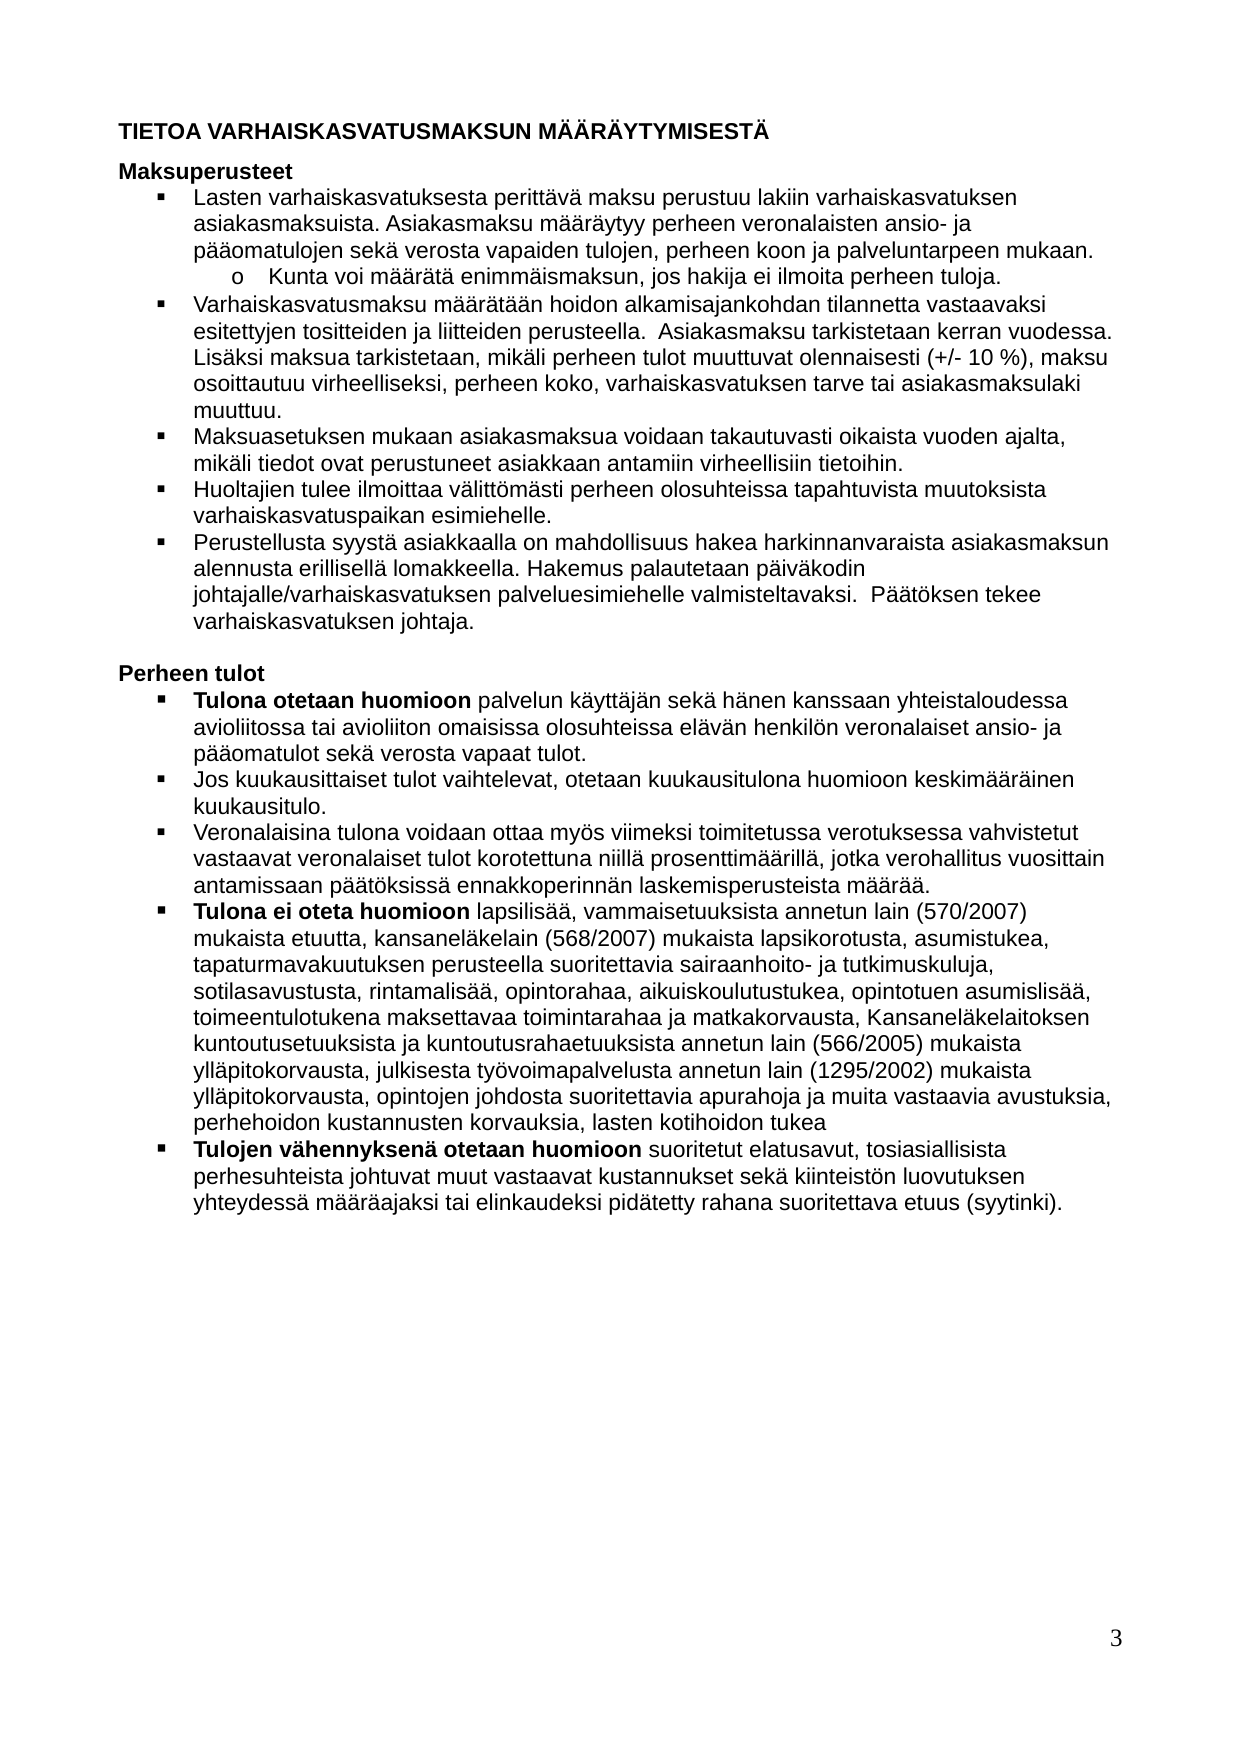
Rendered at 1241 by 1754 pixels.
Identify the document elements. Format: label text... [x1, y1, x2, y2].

list Varhaiskasvatusmaksu määrätään hoidon alkamisajankohdan tilannetta vastaavaksi esitettyjen tositteiden ja liitteiden perusteella. Asiakasmaksu tarkistetaan kerran vuodessa. Lisäksi maksua tarkistetaan, mikäli perheen tulot muuttuvat olennaisesti (+/- 10 %), maksu osoittautuu virheelliseksi, perheen koko, varhaiskasvatuksen tarve tai asiakasmaksulaki muuttuu. [156, 291, 1122, 423]
list Tulona otetaan huomioon palvelun käyttäjän sekä hänen kanssaan yhteistaloudessa avioliitossa tai avioliiton omaisissa olosuhteissa elävän henkilön veronalaiset ansio- ja pääomatulot sekä verosta vapaat tulot. [156, 687, 1122, 766]
text TIETOA VARHAISKASVATUSMAKSUN MÄÄRÄYTYMISESTÄ [118, 118, 1122, 144]
list Jos kuukausittaiset tulot vaihtelevat, otetaan kuukausitulona huomioon keskimääräinen kuukausitulo. [156, 766, 1122, 819]
list Tulojen vähennyksenä otetaan huomioon suoritetut elatusavut, tosiasiallisista perhesuhteista johtuvat muut vastaavat kustannukset sekä kiinteistön luovutuksen yhteydessä määräajaksi tai elinkaudeksi pidätetty rahana suoritettava etuus (syytinki). [156, 1136, 1122, 1215]
list Perustellusta syystä asiakkaalla on mahdollisuus hakea harkinnanvaraista asiakasmaksun alennusta erillisellä lomakkeella. Hakemus palautetaan päiväkodin johtajalle/varhaiskasvatuksen palveluesimiehelle valmisteltavaksi. Päätöksen tekee varhaiskasvatuksen johtaja. [156, 528, 1122, 634]
text Maksuperusteet [118, 158, 1122, 184]
list Kunta voi määrätä enimmäismaksun, jos hakija ei ilmoita perheen tuloja. [231, 263, 1122, 291]
list Perheen tulot [118, 660, 1122, 687]
list Tulona ei oteta huomioon lapsilisää, vammaisetuuksista annetun lain (570/2007) mukaista etuutta, kansaneläkelain (568/2007) mukaista lapsikorotusta, asumistukea, tapaturmavakuutuksen perusteella suoritettavia sairaanhoito- ja tutkimuskuluja, sotilasavustusta, rintamalisää, opintorahaa, aikuiskoulutustukea, opintotuen asumislisää, toimeentulotukena maksettavaa toimintarahaa ja matkakorvausta, Kansaneläkelaitoksen kuntoutusetuuksista ja kuntoutusrahaetuuksista annetun lain (566/2005) mukaista ylläpitokorvausta, julkisesta työvoimapalvelusta annetun lain (1295/2002) mukaista ylläpitokorvausta, opintojen johdosta suoritettavia apurahoja ja muita vastaavia avustuksia, perhehoidon kustannusten korvauksia, lasten kotihoidon tukea [156, 898, 1122, 1136]
list Huoltajien tulee ilmoittaa välittömästi perheen olosuhteissa tapahtuvista muutoksista varhaiskasvatuspaikan esimiehelle. [156, 476, 1122, 528]
list Veronalaisina tulona voidaan ottaa myös viimeksi toimitetussa verotuksessa vahvistetut vastaavat veronalaiset tulot korotettuna niillä prosenttimäärillä, jotka verohallitus vuosittain antamissaan päätöksissä ennakkoperinnän laskemisperusteista määrää. [156, 819, 1122, 898]
list Lasten varhaiskasvatuksesta perittävä maksu perustuu lakiin varhaiskasvatuksen asiakasmaksuista. Asiakasmaksu määräytyy perheen veronalaisten ansio- ja pääomatulojen sekä verosta vapaiden tulojen, perheen koon ja palveluntarpeen mukaan. [156, 184, 1122, 263]
list Maksuasetuksen mukaan asiakasmaksua voidaan takautuvasti oikaista vuoden ajalta, mikäli tiedot ovat perustuneet asiakkaan antamiin virheellisiin tietoihin. [156, 423, 1122, 476]
